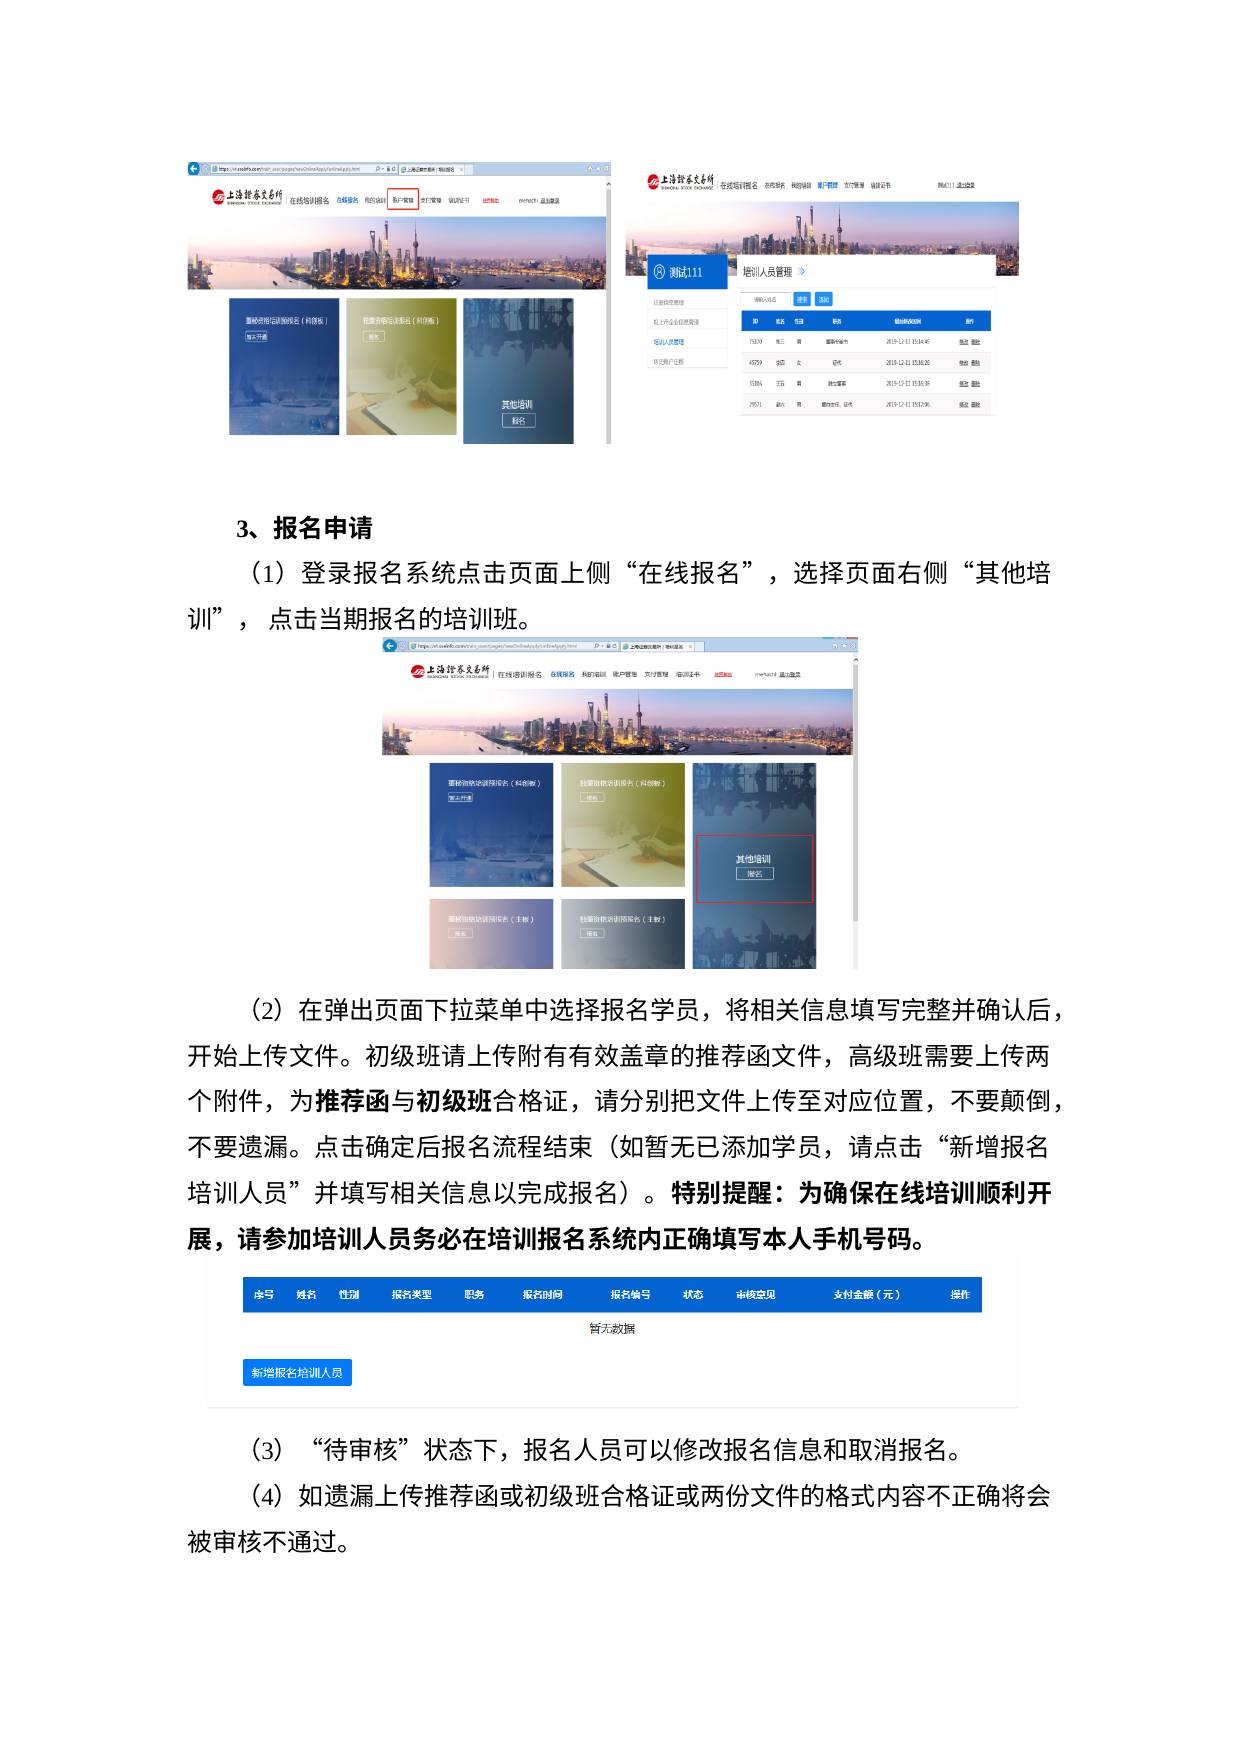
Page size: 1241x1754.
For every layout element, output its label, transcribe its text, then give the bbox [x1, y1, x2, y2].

text （3）“待审核”状态下，报名人员可以修改报名信息和取消报名。 [187, 1423, 1053, 1468]
text （2）在弹出页面下拉菜单中选择报名学员，将相关信息填写完整并确认后，开始上传文件。初级班请上传附有有效盖章的推荐函文件，高级班需要上传两个附件，为推荐函与初级班合格证，请分别把文件上传至对应位置，不要颠倒，不要遗漏。点击确定后报名流程结束（如暂无已添加学员，请点击“新增报名培训人员”并填写相关信息以完成报名）。特别提醒：为确保在线培训顺利开展，请参加培训人员务必在培训报名系统内正确填写本人手机号码。 [187, 982, 1053, 1257]
text （1）登录报名系统点击页面上侧“在线报名”，选择页面右侧“其他培训”， 点击当期报名的培训班。 [187, 546, 1053, 638]
picture [382, 637, 859, 969]
picture [625, 162, 1020, 444]
picture [187, 1257, 1053, 1410]
text 3、报名申请 [187, 500, 1053, 546]
picture [187, 162, 611, 444]
text （4）如遗漏上传推荐函或初级班合格证或两份文件的格式内容不正确将会被审核不通过。 [187, 1468, 1053, 1560]
